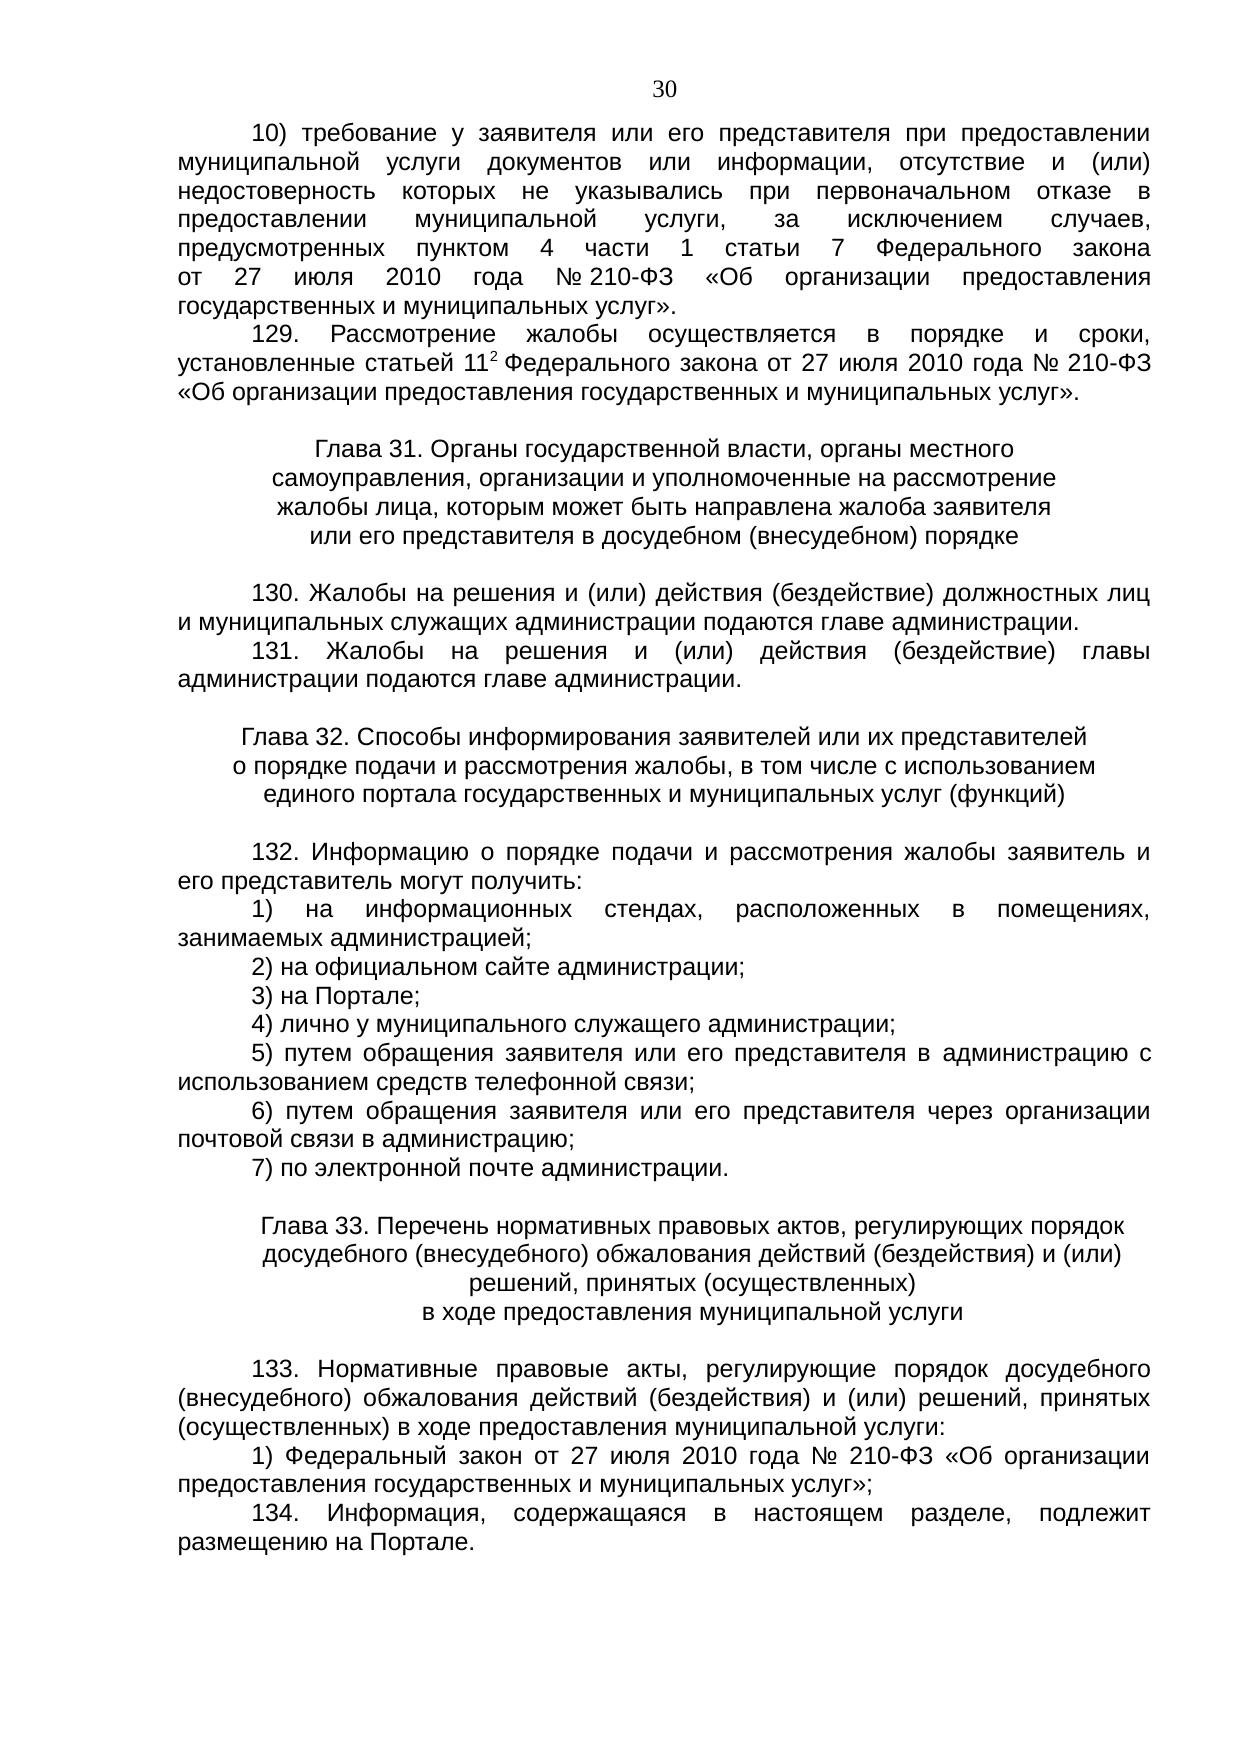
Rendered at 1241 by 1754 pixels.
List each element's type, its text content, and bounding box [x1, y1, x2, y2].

text 4) лично у муниципального служащего администрации; [177, 1009, 1152, 1038]
text самоуправления, организации и уполномоченные на рассмотрение [177, 463, 1152, 492]
text 1) на информационных стендах, расположенных в помещениях, занимаемых администрацией; [177, 894, 1152, 952]
text жалобы лица, которым может быть направлена жалоба заявителя [177, 492, 1152, 521]
text 131. Жалобы на решения и (или) действия (бездействие) главы администрации подаются главе администрации. [177, 636, 1152, 693]
text 130. Жалобы на решения и (или) действия (бездействие) должностных лиц и муниципальных служащих администрации подаются главе администрации. [177, 578, 1152, 636]
text 7) по электронной почте администрации. [177, 1153, 1152, 1182]
text 2) на официальном сайте администрации; [177, 952, 1152, 981]
text 3) на Портале; [177, 981, 1152, 1009]
text 1) Федеральный закон от 27 июля 2010 года № 210-ФЗ «Об организации предоставления государственных и муниципальных услуг»; [177, 1441, 1152, 1498]
text 10) требование у заявителя или его представителя при предоставлении муниципальной услуги документов или информации, отсутствие и (или) недостоверность которых не указывались при первоначальном отказе в предоставлении муниципальной услуги, за исключением случаев, предусмотренных пунктом 4 части 1 статьи 7 Федерального закона от 27 июля 2010 года № 210-ФЗ «Об организации предоставления государственных и муниципальных услуг». [177, 118, 1152, 319]
text Глава 33. Перечень нормативных правовых актов, регулирующих порядок досудебного (внесудебного) обжалования действий (бездействия) и (или) решений, принятых (осуществленных) в ходе предоставления муниципальной услуги [233, 1211, 1152, 1326]
text 6) путем обращения заявителя или его представителя через организации почтовой связи в администрацию; [177, 1096, 1152, 1153]
text 5) путем обращения заявителя или его представителя в администрацию с использованием средств телефонной связи; [177, 1038, 1152, 1096]
text Глава 31. Органы государственной власти, органы местного [177, 434, 1152, 463]
text Глава 32. Способы информирования заявителей или их представителей о порядке подачи и рассмотрения жалобы, в том числе с использованием единого портала государственных и муниципальных услуг (функций) [177, 722, 1152, 808]
text или его представителя в досудебном (внесудебном) порядке [177, 521, 1152, 549]
text 129. Рассмотрение жалобы осуществляется в порядке и сроки, установленные статьей 112 Федерального закона от 27 июля 2010 года № 210-ФЗ «Об организации предоставления государственных и муниципальных услуг». [177, 319, 1152, 406]
text 132. Информацию о порядке подачи и рассмотрения жалобы заявитель и его представитель могут получить: [177, 837, 1152, 894]
text 134. Информация, содержащаяся в настоящем разделе, подлежит размещению на Портале. [177, 1498, 1152, 1556]
text 133. Нормативные правовые акты, регулирующие порядок досудебного (внесудебного) обжалования действий (бездействия) и (или) решений, принятых (осуществленных) в ходе предоставления муниципальной услуги: [177, 1354, 1152, 1441]
